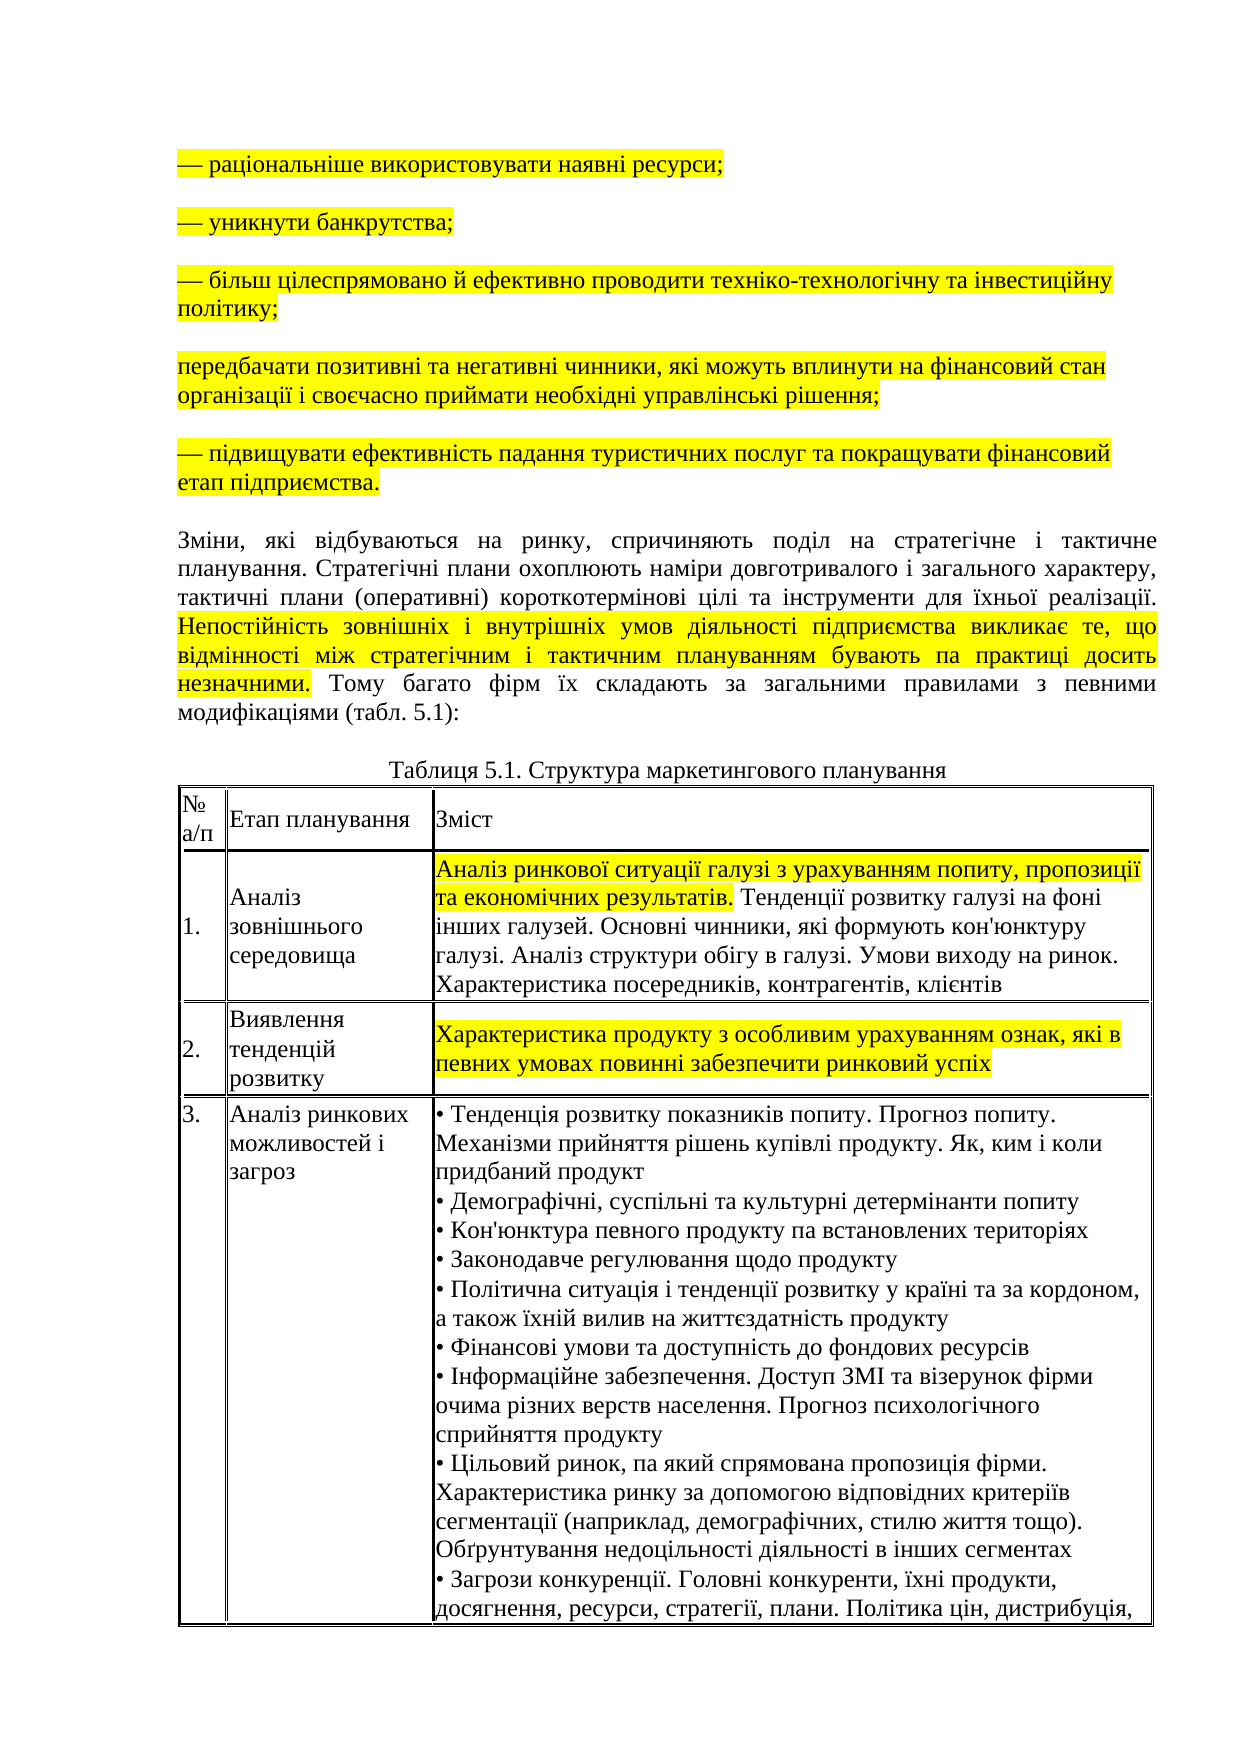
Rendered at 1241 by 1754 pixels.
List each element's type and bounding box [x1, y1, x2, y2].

table_header [176, 118, 1159, 1628]
